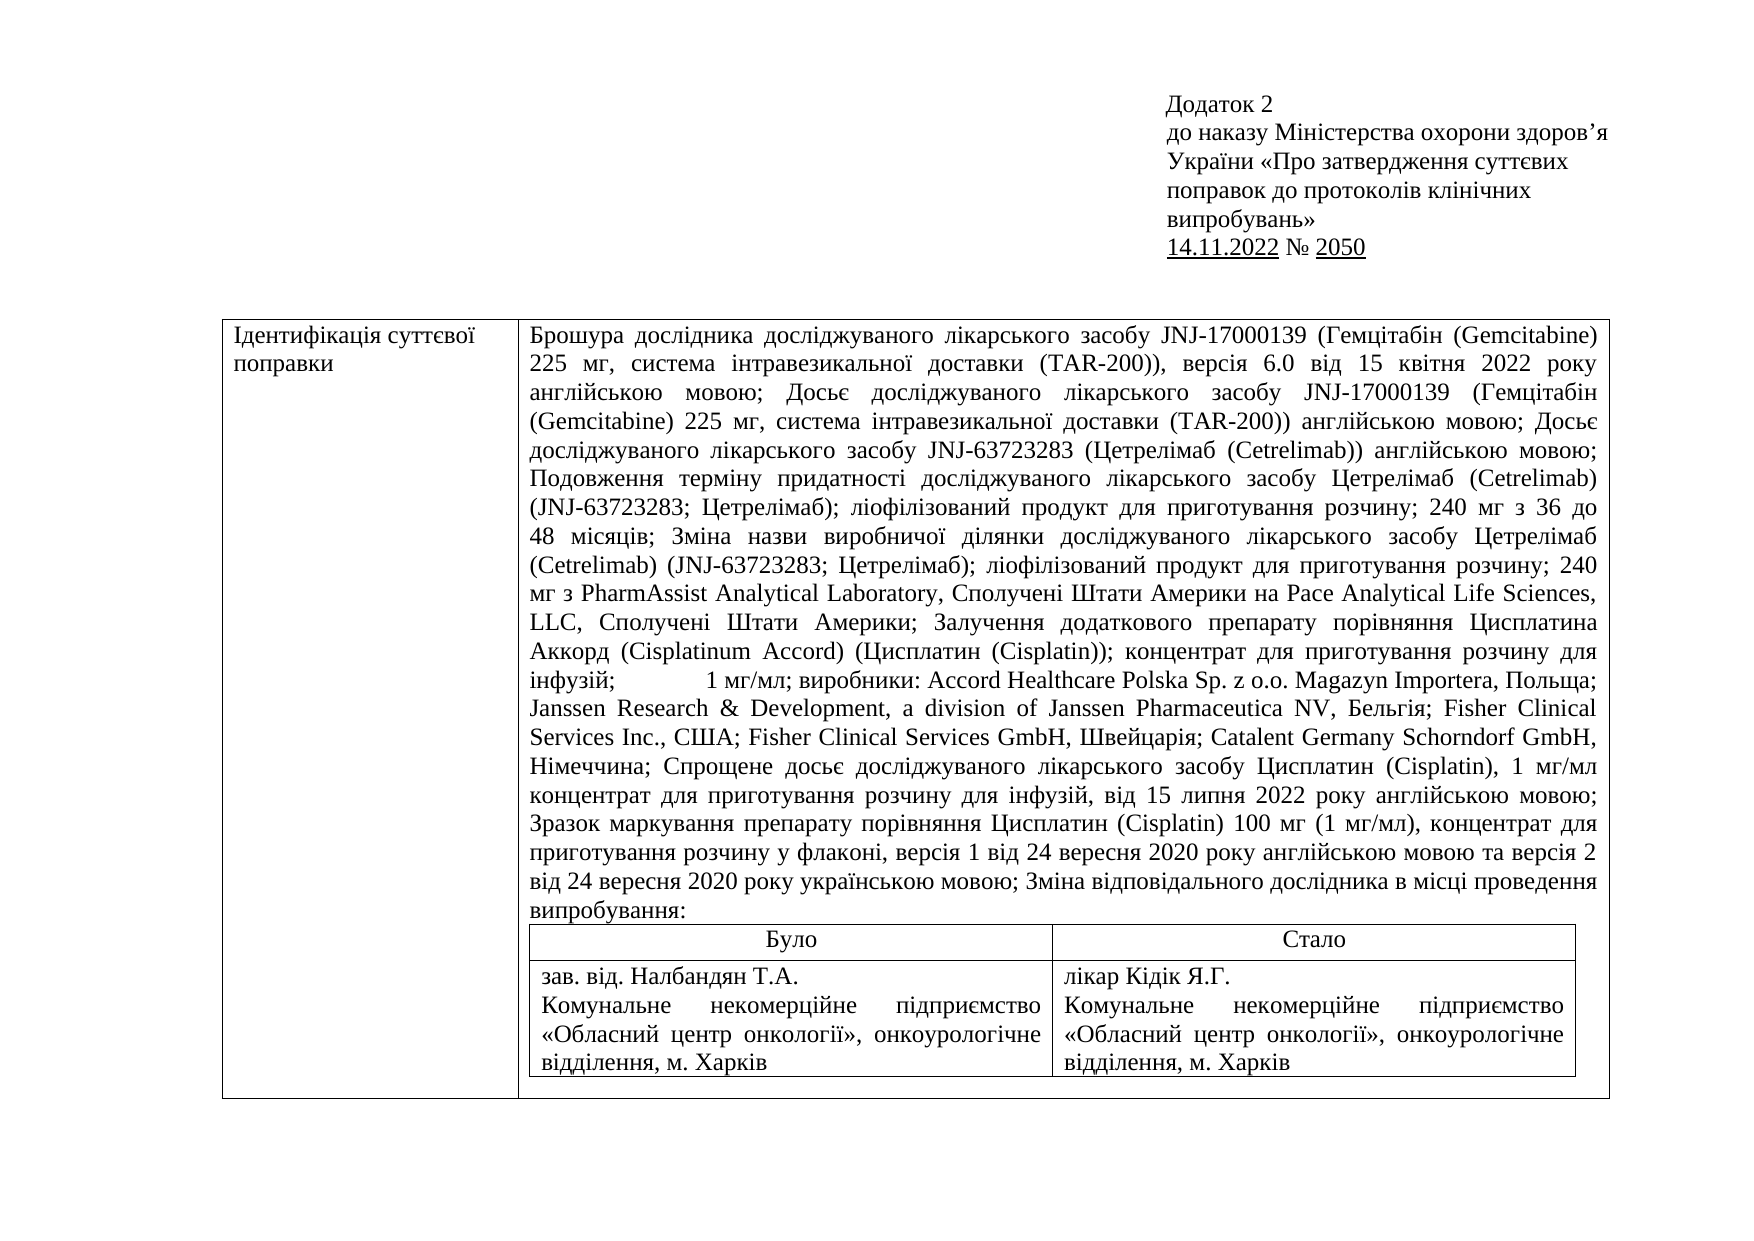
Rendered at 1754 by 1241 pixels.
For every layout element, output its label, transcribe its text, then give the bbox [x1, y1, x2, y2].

table_header Брошура дослідника досліджуваного лікарського засобу JNJ-17000139 (Гемцітабін (Gemcitabine) 225 мг, система інтравезикальної доставки (TAR-200)), версія 6.0 від 15 квітня 2022 року англійською мовою; Досьє досліджуваного лікарського засобу JNJ-17000139 (Гемцітабін (Gemcitabine) 225 мг, система інтравезикальної доставки (TAR-200)) англійською мовою; Досьє досліджуваного лікарського засобу JNJ-63723283 (Цетрелімаб (Cetrelimab)) англійською мовою; Подовження терміну придатності досліджуваного лікарського засобу Цетрелімаб (Cetrelimab) (JNJ-63723283; Цетрелімаб); ліофілізований продукт для приготування розчину; 240 мг з 36 до 48 місяців; Зміна назви виробничої ділянки досліджуваного лікарського засобу Цетрелімаб (Cetrelimab) (JNJ-63723283; Цетрелімаб); ліофілізований продукт для приготування розчину; 240 мг з PharmAssist Analytical Laboratory, Сполучені Штати Америки на Pace Analytical Life Sciences, LLC, Сполучені Штати Америки; Залучення додаткового препарату порівняння Цисплатина Аккорд (Cisplatinum Accord) (Цисплатин (Cisplatin)); концентрат для приготування розчину для інфузій; 1 мг/мл; виробники: Accord Healthcare Polska Sp. z o.o. Magazyn Importera, Польща; Janssen Research & Development, a division of Janssen Pharmaceutica NV, Бельгія; Fisher Clinical Services Inc., США; Fisher Clinical Services GmbH, Швейцарія; Catalent Germany Schorndorf GmbH, Німеччина; Спрощене досьє досліджуваного лікарського засобу Цисплатин (Сisplatin), 1 мг/мл концентрат для приготування розчину для інфузій, від 15 липня 2022 року англійською мовою; Зразок маркування препарату порівняння Цисплатин (Cisplatin) 100 мг (1 мг/мл), концентрат для приготування розчину у флаконі, версія 1 від 24 вересня 2020 року англійською мовою та версія 2 від 24 вересня 2020 року українською мовою; Зміна відповідального дослідника в місці проведення випробування: [519, 320, 1609, 1098]
text Додаток 2 [222, 89, 1624, 117]
text 14.11.2022 № 2050 [1167, 232, 1624, 261]
table_header Ідентифікація суттєвої поправки [223, 320, 518, 1098]
text до наказу Міністерства охорони здоров’я України «Про затвердження суттєвих поправок до протоколів клінічних випробувань» [1167, 117, 1624, 232]
